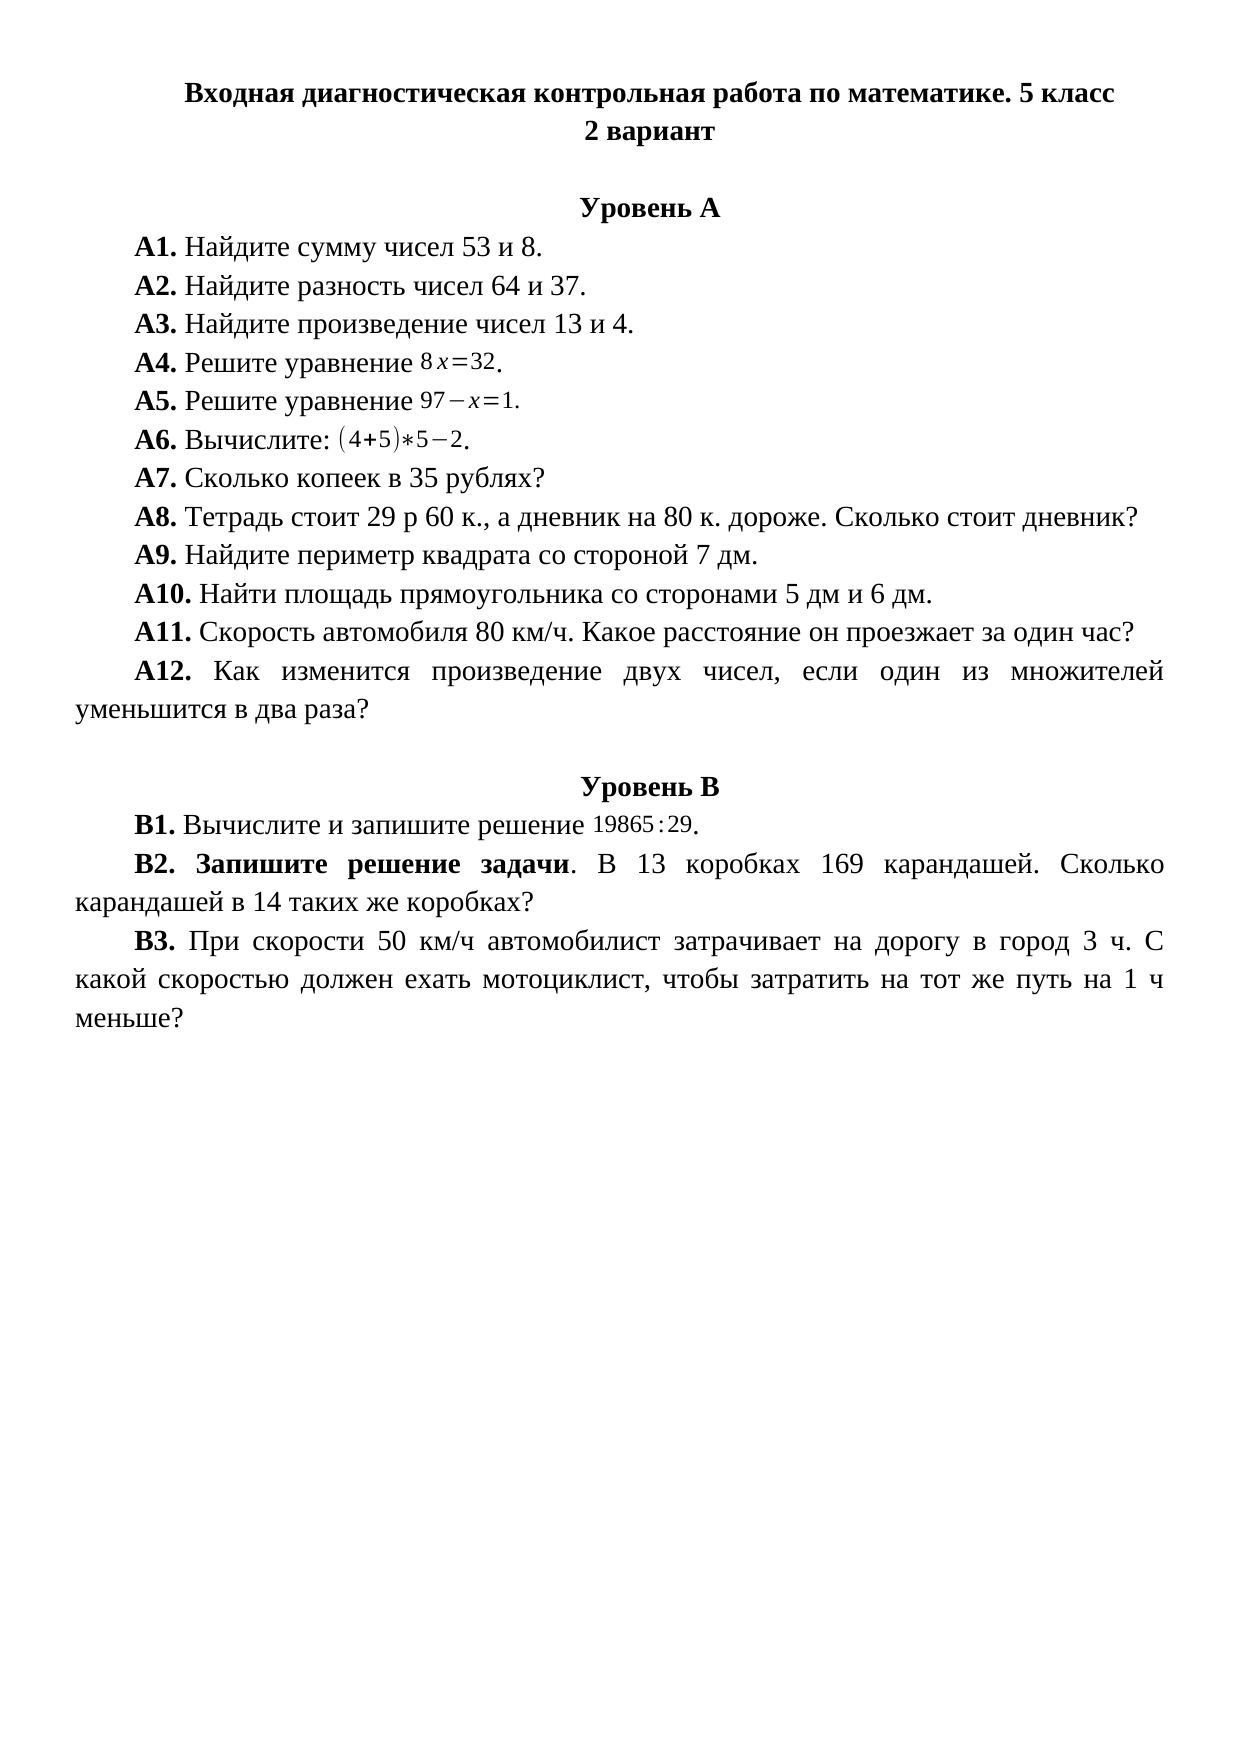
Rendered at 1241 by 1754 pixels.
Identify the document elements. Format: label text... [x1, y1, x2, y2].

text Входная диагностическая контрольная работа по математике. 5 класс [75, 75, 1165, 108]
text А8. Тетрадь стоит 29 р 60 к., а дневник на 80 к. дороже. Сколько стоит дневник? [75, 499, 1165, 532]
text А11. Скорость автомобиля 80 км/ч. Какое расстояние он проезжает за один час? [75, 614, 1165, 648]
text А5. Решите уравнение [75, 383, 1165, 417]
text В1. Вычислите и запишите решение . [75, 807, 1165, 841]
text В2. Запишите решение задачи. В 13 коробках 169 карандашей. Сколько карандашей в 14 таких же коробках? [75, 846, 1165, 918]
text Уровень В [75, 769, 1165, 802]
text А6. Вычислите: . [75, 422, 1165, 455]
text А12. Как изменится произведение двух чисел, если один из множителей уменьшится в два раза? [75, 653, 1165, 725]
text В3. При скорости 50 км/ч автомобилист затрачивает на дорогу в город 3 ч. С какой скоростью должен ехать мотоциклист, чтобы затратить на тот же путь на 1 ч меньше? [75, 923, 1165, 1033]
text А2. Найдите разность чисел 64 и 37. [75, 268, 1165, 301]
text А10. Найти площадь прямоугольника со сторонами 5 дм и 6 дм. [75, 576, 1165, 609]
text А4. Решите уравнение . [75, 345, 1165, 378]
text А3. Найдите произведение чисел 13 и 4. [75, 306, 1165, 340]
text А9. Найдите периметр квадрата со стороной 7 дм. [75, 537, 1165, 571]
text 2 вариант [75, 113, 1165, 147]
text А7. Сколько копеек в 35 рублях? [75, 460, 1165, 494]
text Уровень А [75, 191, 1165, 224]
text А1. Найдите сумму чисел 53 и 8. [75, 229, 1165, 263]
